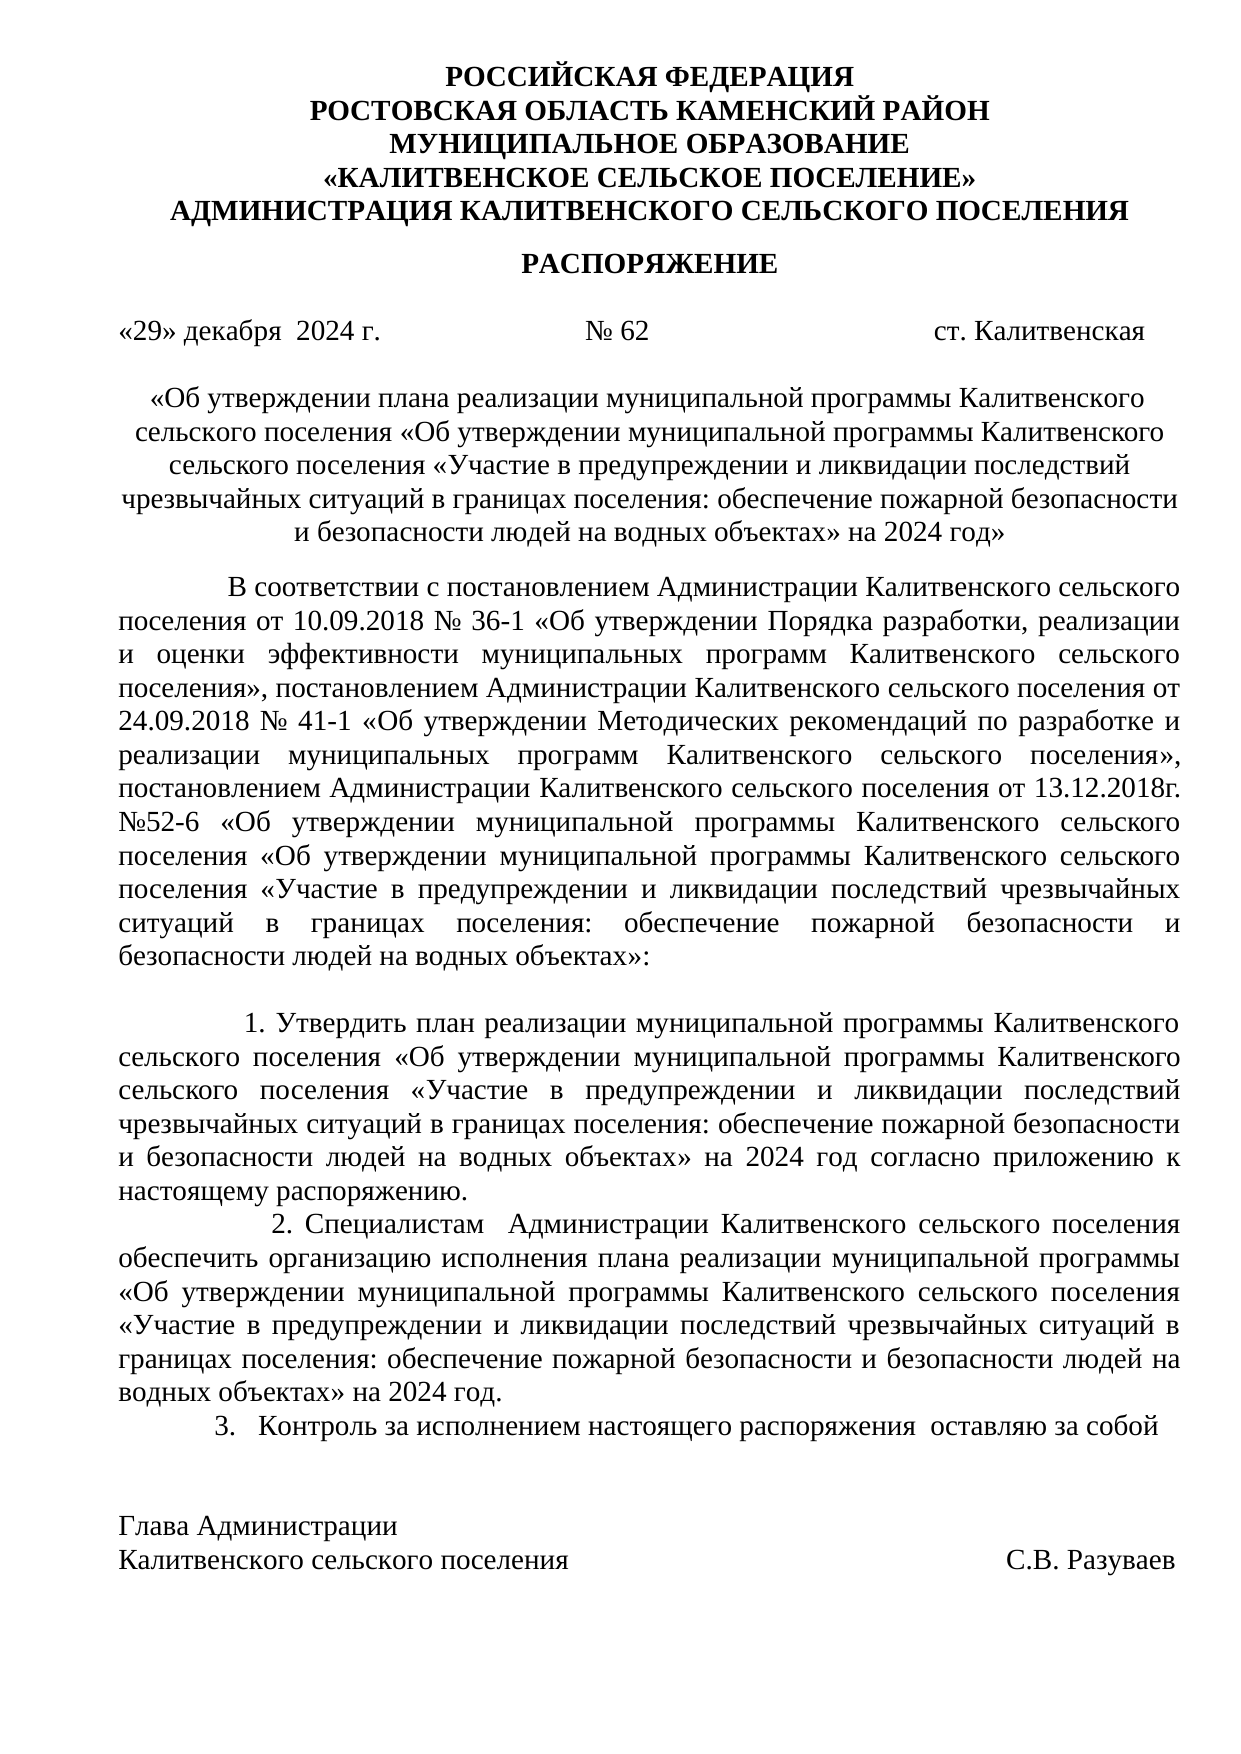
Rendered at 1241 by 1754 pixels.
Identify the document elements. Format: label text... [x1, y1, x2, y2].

title РОССИЙСКАЯ ФЕДЕРАЦИЯ [118, 59, 1181, 93]
text 2. Специалистам Администрации Калитвенского сельского поселения обеспечить организацию исполнения плана реализации муниципальной программы «Об утверждении муниципальной программы Калитвенского сельского поселения «Участие в предупреждении и ликвидации последствий чрезвычайных ситуаций в границах поселения: обеспечение пожарной безопасности и безопасности людей на водных объектах» на 2024 год. [118, 1207, 1181, 1408]
text сельского поселения «Об утверждении муниципальной программы Калитвенского сельского поселения «Участие в предупреждении и ликвидации последствий чрезвычайных ситуаций в границах поселения: обеспечение пожарной безопасности и безопасности людей на водных объектах» на 2024 год» [118, 414, 1181, 548]
title РОСТОВСКАЯ ОБЛАСТЬ КАМЕНСКИЙ РАЙОН [118, 93, 1181, 126]
text «Об утверждении плана реализации муниципальной программы Калитвенского [118, 380, 1177, 414]
text 3. Контроль за исполнением настоящего распоряжения оставляю за собой [118, 1408, 1181, 1441]
text АДМИНИСТРАЦИЯ КАЛИТВЕНСКОГО СЕЛЬСКОГО ПОСЕЛЕНИЯ [118, 193, 1181, 227]
text 1. Утвердить план реализации муниципальной программы Калитвенского сельского поселения «Об утверждении муниципальной программы Калитвенского сельского поселения «Участие в предупреждении и ликвидации последствий чрезвычайных ситуаций в границах поселения: обеспечение пожарной безопасности и безопасности людей на водных объектах» на 2024 год согласно приложению к настоящему распоряжению. [118, 1005, 1181, 1207]
text Калитвенского сельского поселения С.В. Разуваев [118, 1542, 1181, 1576]
text В соответствии с постановлением Администрации Калитвенского сельского поселения от 10.09.2018 № 36-1 «Об утверждении Порядка разработки, реализации и оценки эффективности муниципальных программ Калитвенского сельского поселения», постановлением Администрации Калитвенского сельского поселения от 24.09.2018 № 41-1 «Об утверждении Методических рекомендаций по разработке и реализации муниципальных программ Калитвенского сельского поселения», постановлением Администрации Калитвенского сельского поселения от 13.12.2018г. №52-6 «Об утверждении муниципальной программы Калитвенского сельского поселения «Об утверждении муниципальной программы Калитвенского сельского поселения «Участие в предупреждении и ликвидации последствий чрезвычайных ситуаций в границах поселения: обеспечение пожарной безопасности и безопасности людей на водных объектах»: [118, 569, 1181, 972]
title МУНИЦИПАЛЬНОЕ ОБРАЗОВАНИЕ [118, 126, 1181, 160]
title «КАЛИТВЕНСКОЕ СЕЛЬСКОЕ ПОСЕЛЕНИЕ» [118, 160, 1181, 193]
text РАСПОРЯЖЕНИЕ [118, 246, 1181, 279]
text Глава Администрации [118, 1508, 1181, 1542]
text «29» декабря 2024 г. № 62 ст. Калитвенская [118, 313, 1177, 347]
